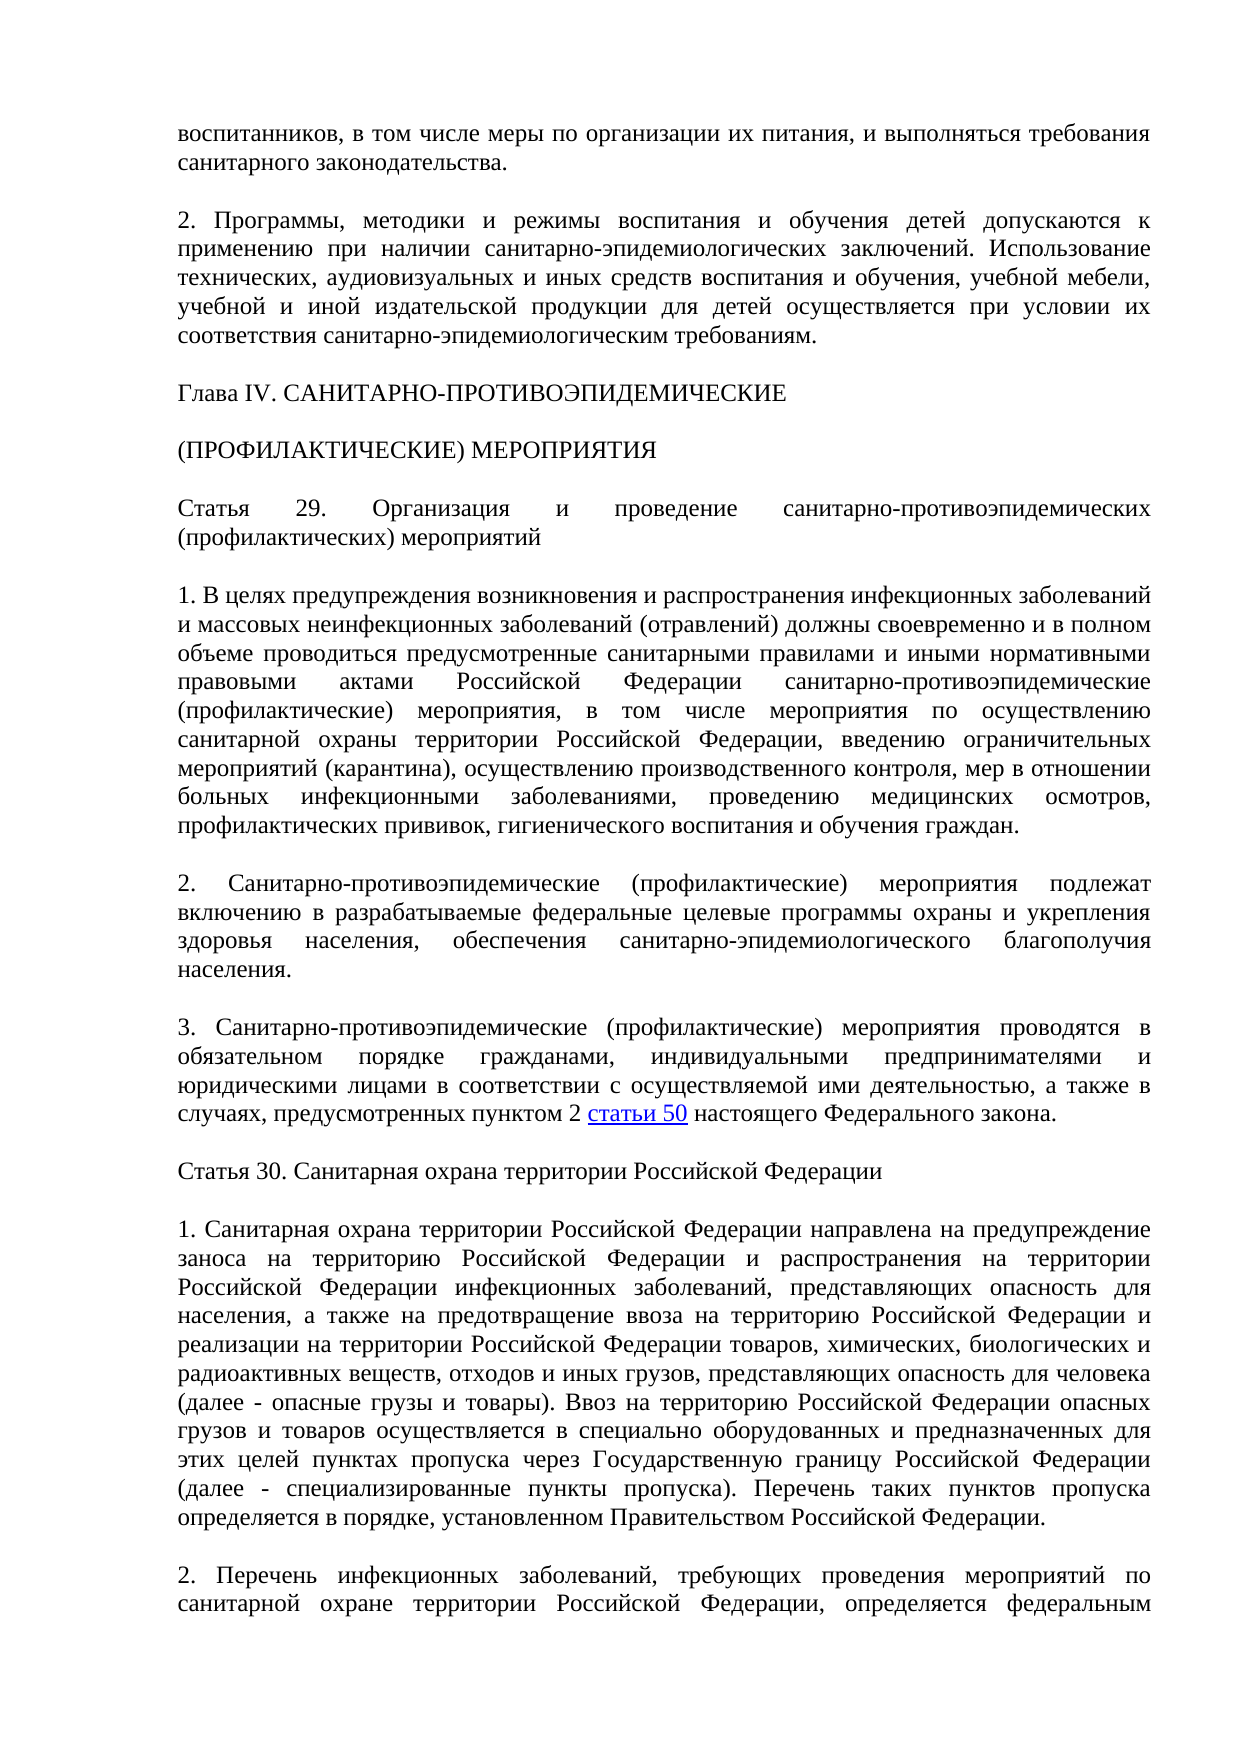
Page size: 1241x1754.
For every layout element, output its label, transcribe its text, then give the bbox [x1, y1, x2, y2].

text 2. Программы, методики и режимы воспитания и обучения детей допускаются к применению при наличии санитарно-эпидемиологических заключений. Использование технических, аудиовизуальных и иных средств воспитания и обучения, учебной мебели, учебной и иной издательской продукции для детей осуществляется при условии их соответствия санитарно-эпидемиологическим требованиям. [177, 205, 1152, 348]
text Статья 29. Организация и проведение санитарно-противоэпидемических (профилактических) мероприятий [177, 493, 1152, 551]
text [177, 1560, 1152, 1617]
text Глава IV. САНИТАРНО-ПРОТИВОЭПИДЕМИЧЕСКИЕ [177, 378, 1152, 406]
text (ПРОФИЛАКТИЧЕСКИЕ) МЕРОПРИЯТИЯ [177, 436, 1152, 464]
text 1. В целях предупреждения возникновения и распространения инфекционных заболеваний и массовых неинфекционных заболеваний (отравлений) должны своевременно и в полном объеме проводиться предусмотренные санитарными правилами и иными нормативными правовыми актами Российской Федерации санитарно-противоэпидемические (профилактические) мероприятия, в том числе мероприятия по осуществлению санитарной охраны территории Российской Федерации, введению ограничительных мероприятий (карантина), осуществлению производственного контроля, мер в отношении больных инфекционными заболеваниями, проведению медицинских осмотров, профилактических прививок, гигиенического воспитания и обучения граждан. [177, 580, 1152, 839]
text 3. Санитарно-противоэпидемические (профилактические) мероприятия проводятся в обязательном порядке гражданами, индивидуальными предпринимателями и юридическими лицами в соответствии с осуществляемой ими деятельностью, а также в случаях, предусмотренных пунктом 2 статьи 50 настоящего Федерального закона. [177, 1012, 1152, 1127]
text Статья 30. Санитарная охрана территории Российской Федерации [177, 1156, 1152, 1185]
text 1. Санитарная охрана территории Российской Федерации направлена на предупреждение заноса на территорию Российской Федерации и распространения на территории Российской Федерации инфекционных заболеваний, представляющих опасность для населения, а также на предотвращение ввоза на территорию Российской Федерации и реализации на территории Российской Федерации товаров, химических, биологических и радиоактивных веществ, отходов и иных грузов, представляющих опасность для человека (далее - опасные грузы и товары). Ввоз на территорию Российской Федерации опасных грузов и товаров осуществляется в специально оборудованных и предназначенных для этих целей пунктах пропуска через Государственную границу Российской Федерации (далее - специализированные пункты пропуска). Перечень таких пунктов пропуска определяется в порядке, установленном Правительством Российской Федерации. [177, 1214, 1152, 1531]
text 2. Санитарно-противоэпидемические (профилактические) мероприятия подлежат включению в разрабатываемые федеральные целевые программы охраны и укрепления здоровья населения, обеспечения санитарно-эпидемиологического благополучия населения. [177, 868, 1152, 983]
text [177, 118, 1152, 176]
